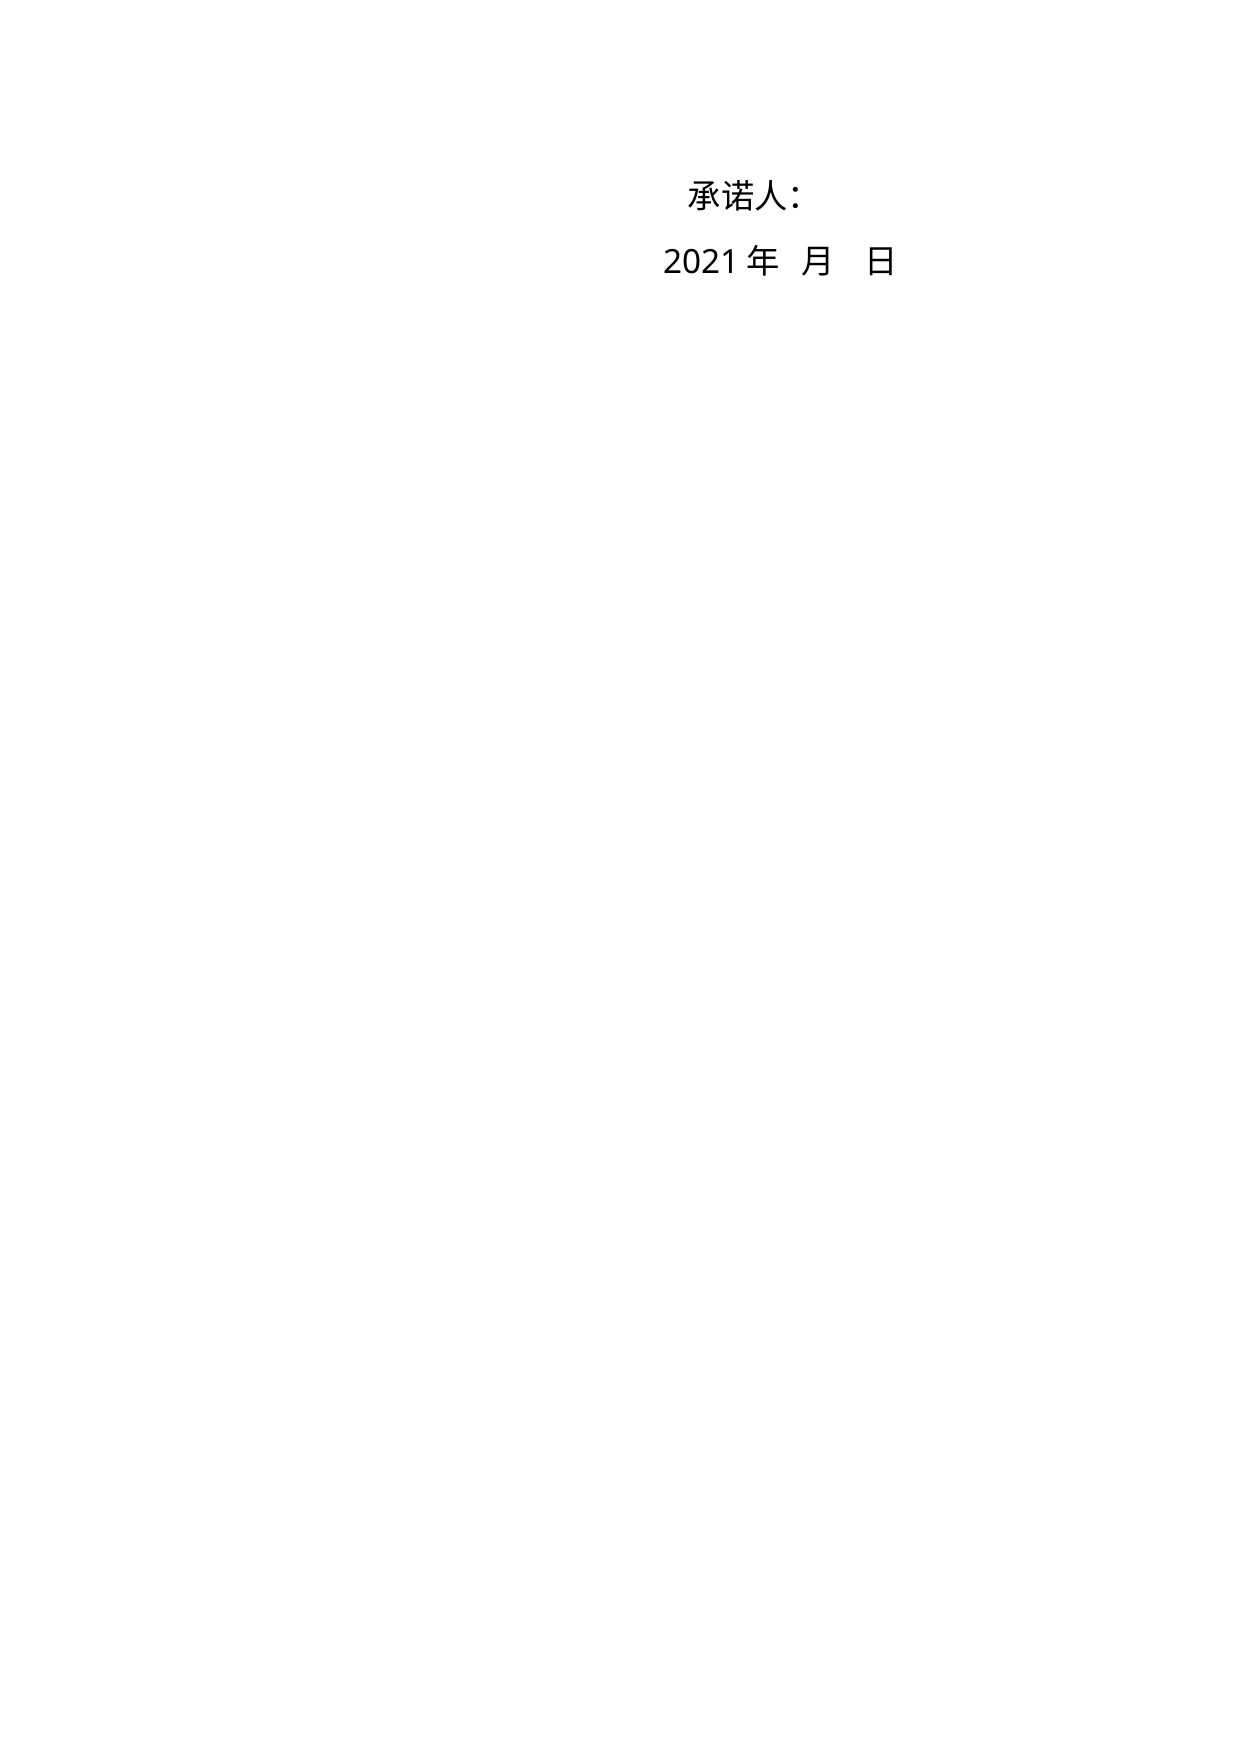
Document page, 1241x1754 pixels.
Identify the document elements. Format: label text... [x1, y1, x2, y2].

text 承诺人： [187, 162, 1053, 227]
text 2021年 月 日 [187, 227, 1053, 292]
